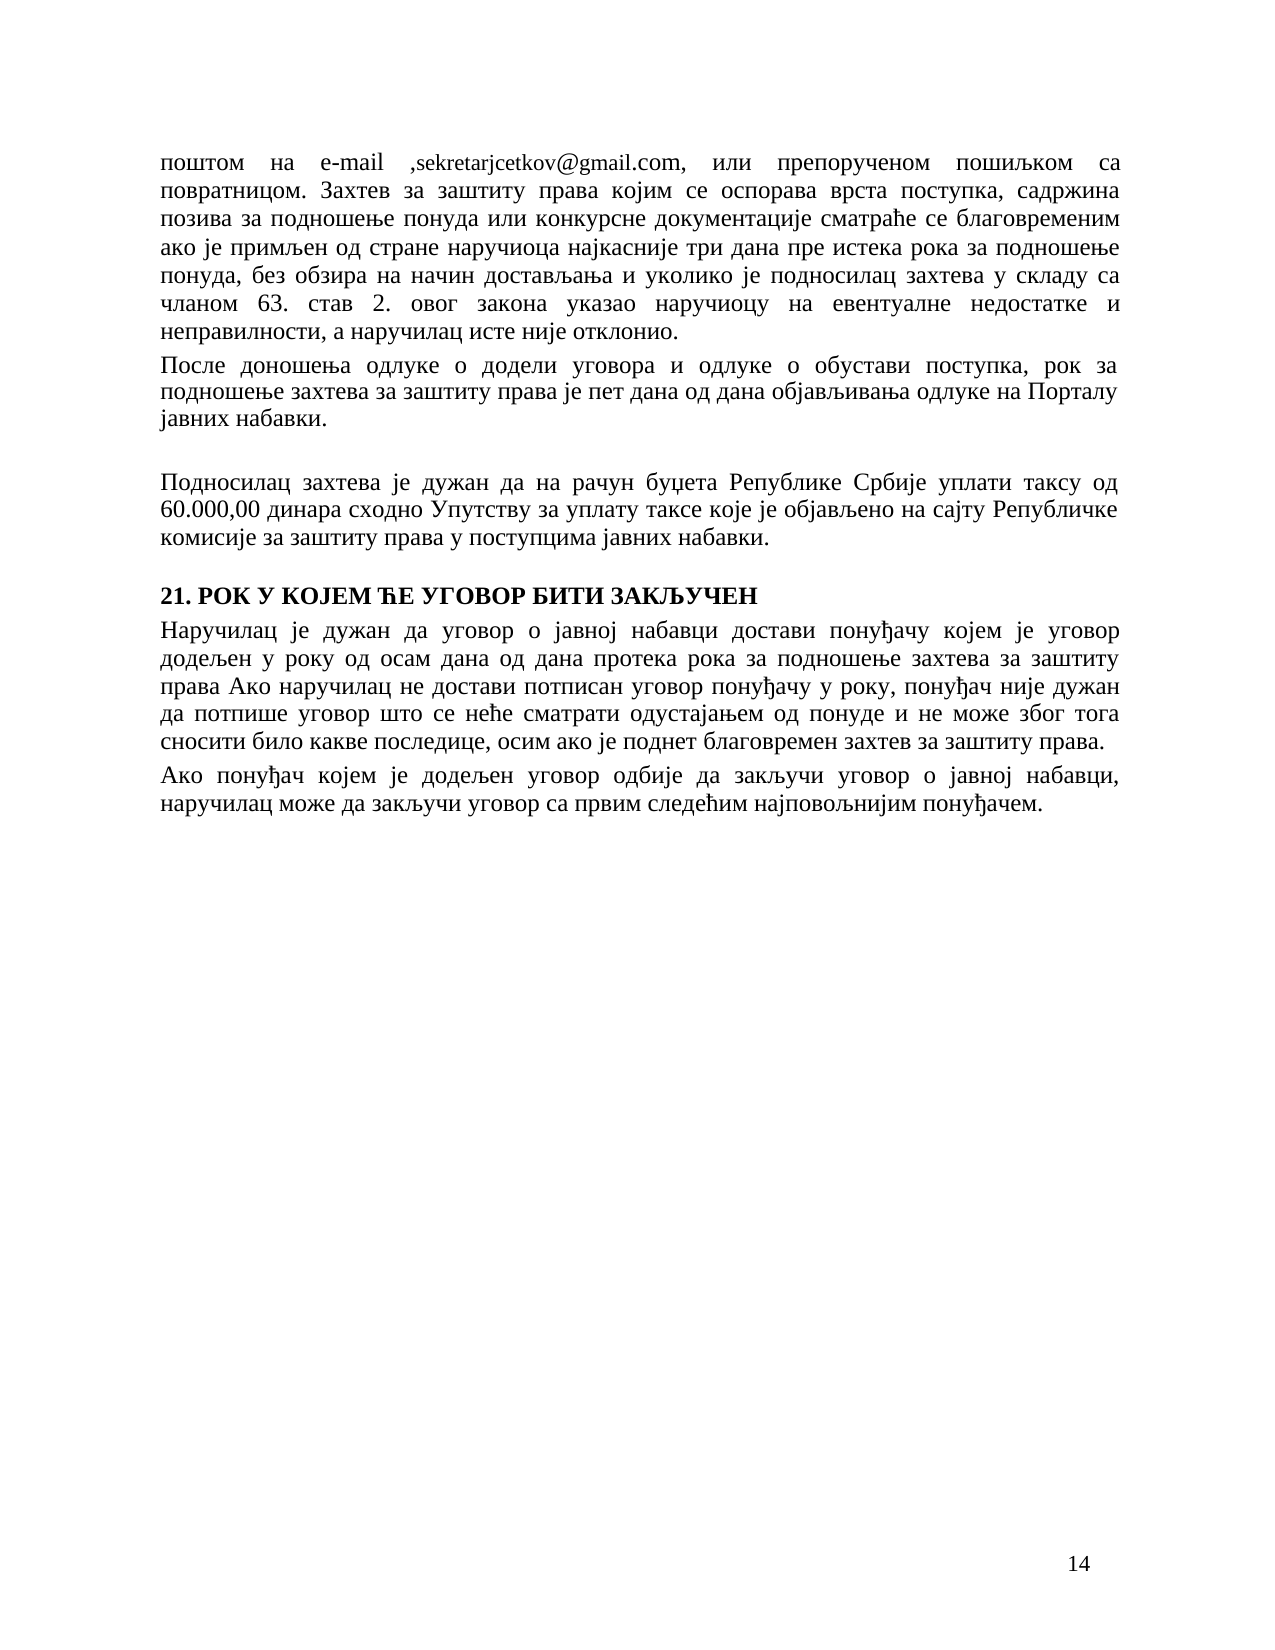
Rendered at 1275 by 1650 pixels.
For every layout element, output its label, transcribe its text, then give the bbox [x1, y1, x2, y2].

text Ако понуђач којем је додељен уговор одбије да закључи уговор о јавној набавци, наручилац може да закључи уговор са првим следећим најповољнијим понуђачем. [160, 762, 1121, 817]
text После доношења одлуке о додели уговора и одлуке о обустави поступка, рок за подношење захтева за заштиту права је пет дана од дана објављивања одлуке на Порталу јавних набавки. [160, 352, 1119, 432]
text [160, 148, 1121, 345]
text Наручилац је дужан да уговор о јавној набавци достави понуђачу којем је уговор додељен у року од осам дана од дана протека рока за подношење захтева за заштиту права Ако наручилац не достави потписан уговор понуђачу у року, понуђач није дужан да потпише уговор што се неће сматрати одустајањем од понуде и не може због тога сносити било какве последице, осим ако је поднет благовремен захтев за заштиту права. [160, 617, 1121, 755]
text Подносилац захтева је дужан да на рачун буџета Републике Србије уплати таксу од 60.000,00 динара сходно Упутству за уплату таксе које је објављено на сајту Републичке комисије за заштиту права у поступцима јавних набавки. [160, 469, 1119, 550]
text 21. РОК У КОЈЕМ ЋЕ УГОВОР БИТИ ЗАКЉУЧЕН [160, 581, 1127, 610]
